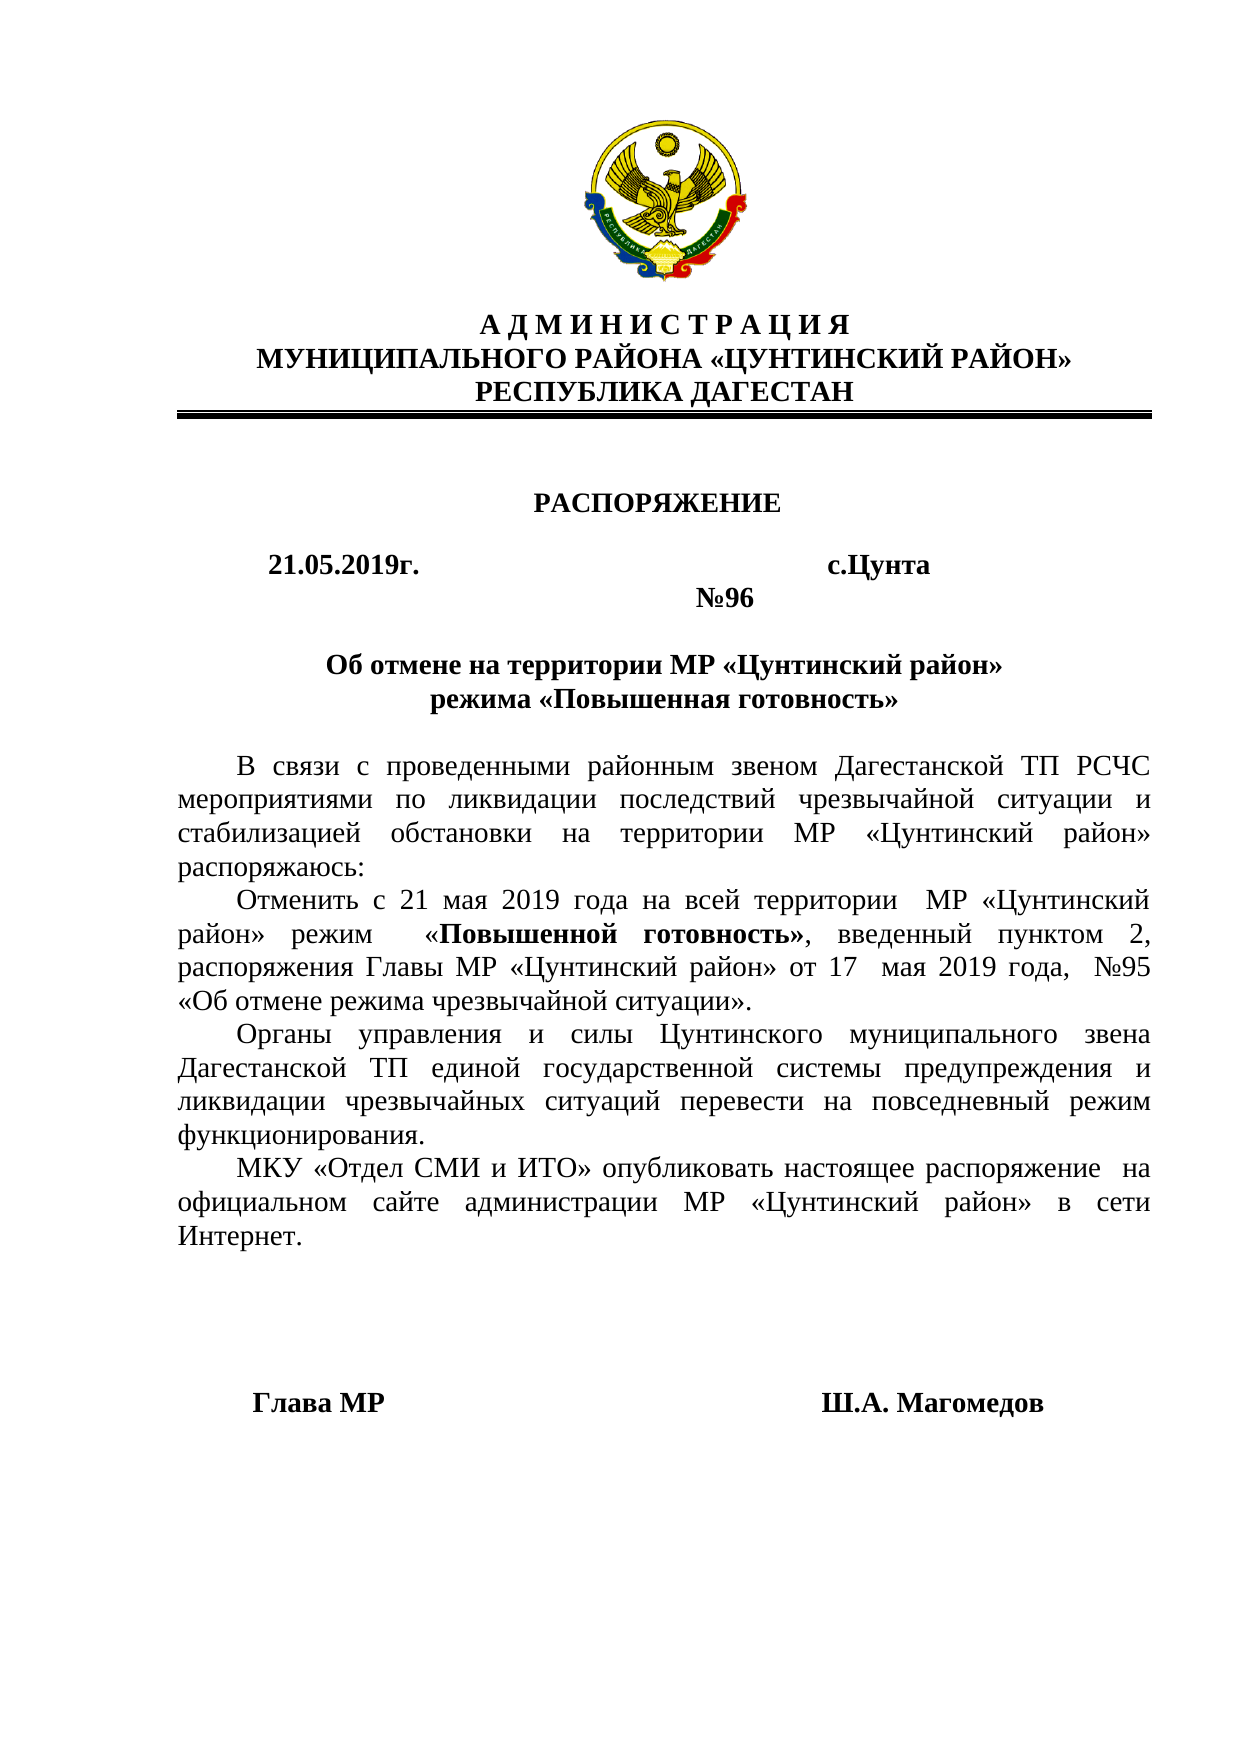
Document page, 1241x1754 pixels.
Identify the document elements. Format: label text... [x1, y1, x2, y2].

text РАСПОРЯЖЕНИЕ [177, 486, 1152, 547]
text Об отмене на территории МР «Цунтинский район» режима «Повышенная готовность» [177, 647, 1152, 714]
text Органы управления и силы Цунтинского муниципального звена Дагестанской ТП единой государственной системы предупреждения и ликвидации чрезвычайных ситуаций перевести на повседневный режим функционирования. [177, 1016, 1152, 1151]
text МКУ «Отдел СМИ и ИТО» опубликовать настоящее распоряжение на официальном сайте администрации МР «Цунтинский район» в сети Интернет. [177, 1151, 1152, 1251]
text А Д М И Н И С Т Р А Ц И Я [177, 307, 1152, 341]
text Отменить с 21 мая 2019 года на всей территории МР «Цунтинский район» режим «Повышенной готовность», введенный пунктом 2, распоряжения Главы МР «Цунтинский район» от 17 мая 2019 года, №95 «Об отмене режима чрезвычайной ситуации». [177, 882, 1152, 1016]
table_header 21.05.2019г. [215, 547, 472, 614]
text МУНИЦИПАЛЬНОГО РАЙОНА «ЦУНТИНСКИЙ РАЙОН» [177, 341, 1152, 374]
text Глава МР Ш.А. Магомедов [252, 1385, 1152, 1419]
table_header с.Цунта №96 [473, 547, 1240, 614]
text РЕСПУБЛИКА ДАГЕСТАН [177, 374, 1152, 410]
text В связи с проведенными районным звеном Дагестанской ТП РСЧС мероприятиями по ликвидации последствий чрезвычайной ситуации и стабилизацией обстановки на территории МР «Цунтинский район» распоряжаюсь: [177, 748, 1152, 882]
